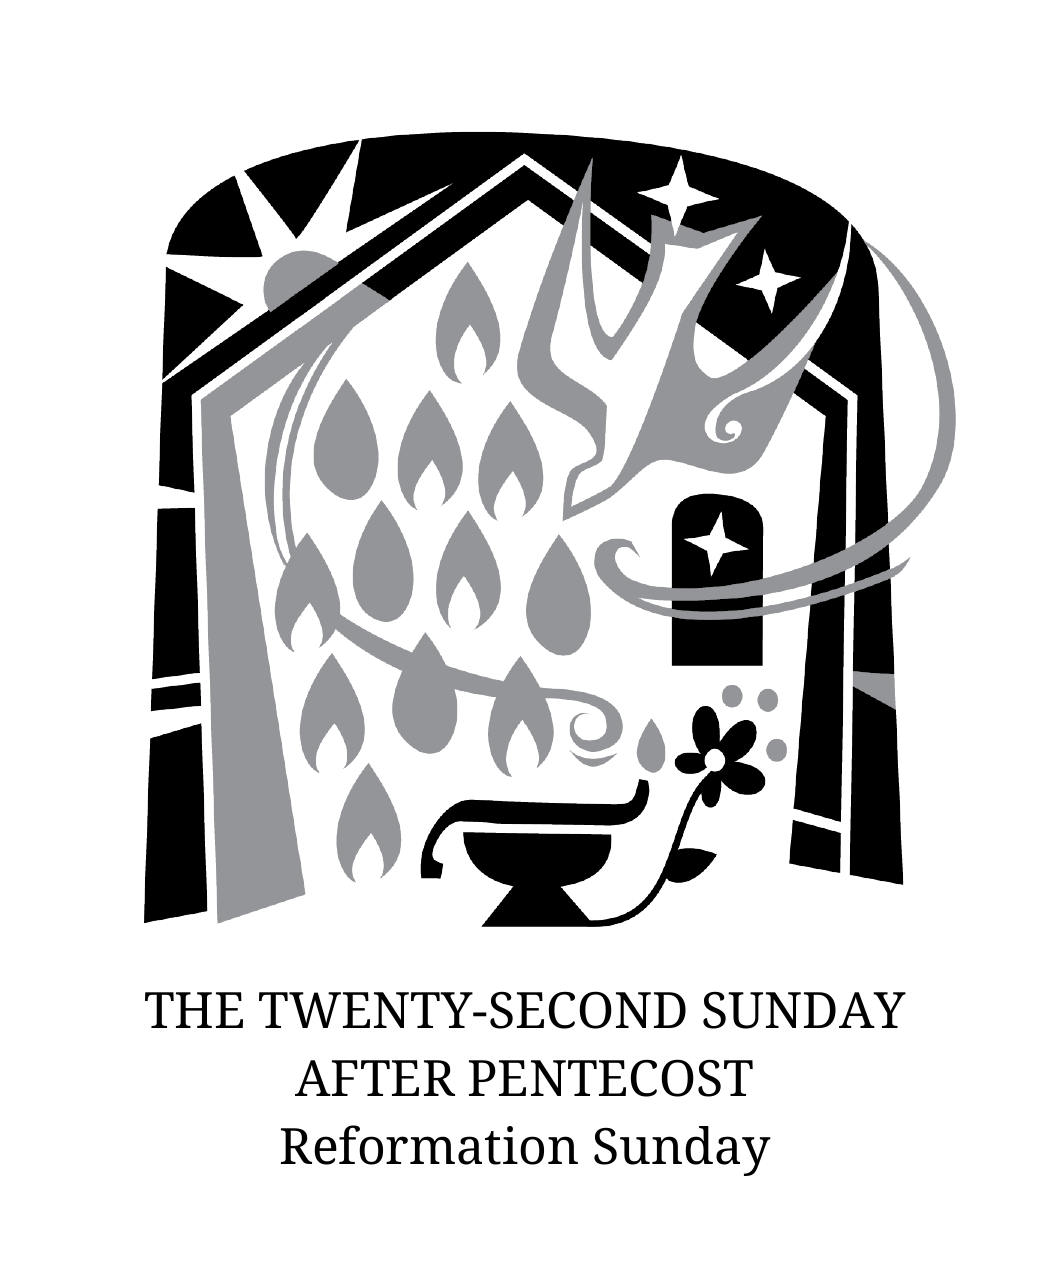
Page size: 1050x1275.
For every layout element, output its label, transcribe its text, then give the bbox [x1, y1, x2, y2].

title THE TWENTY-SECOND SUNDAY [75, 975, 975, 1043]
picture [75, 75, 976, 975]
title after pentecost [75, 1043, 975, 1111]
title reformation Sunday [75, 1111, 975, 1179]
